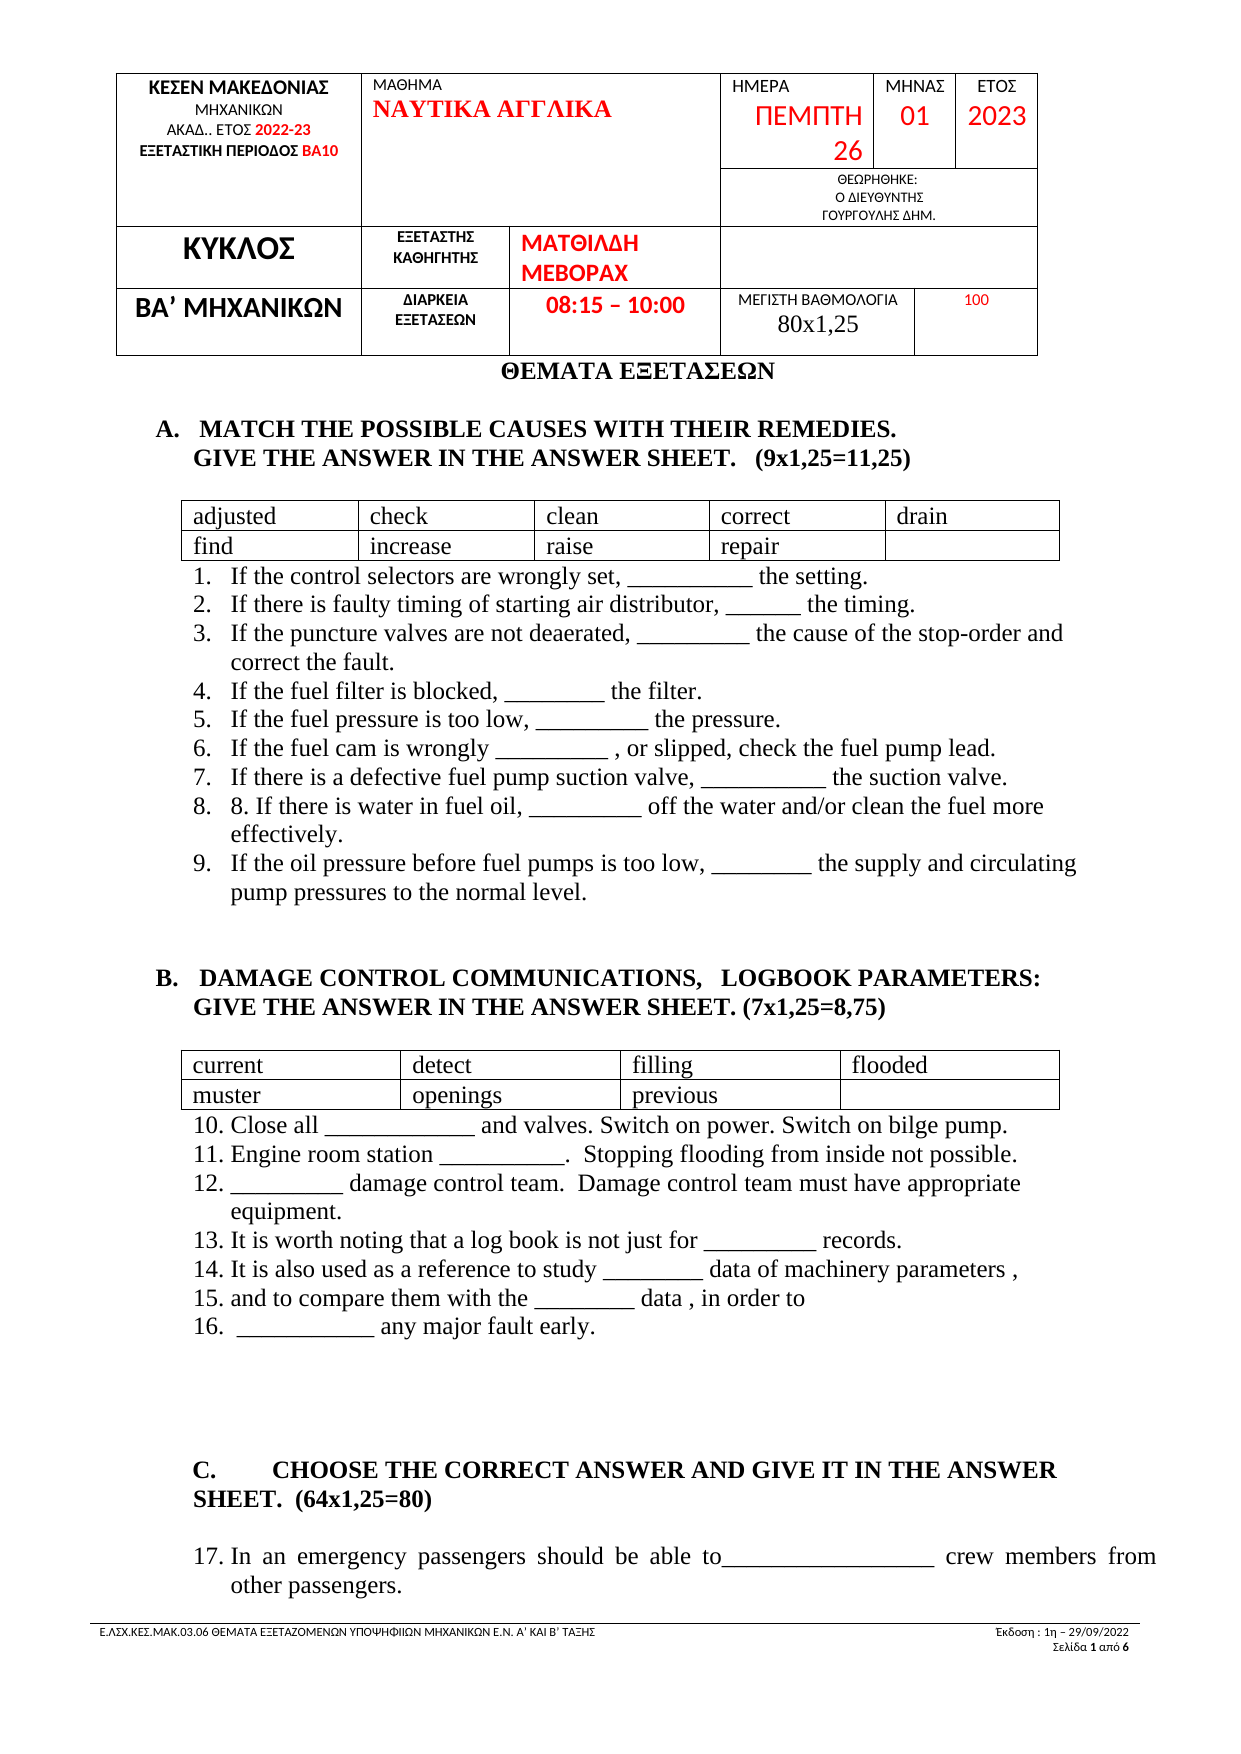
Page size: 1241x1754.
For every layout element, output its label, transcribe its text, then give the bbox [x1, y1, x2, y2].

list In an emergency passengers should be able to_________________ crew members from other passengers. [193, 1541, 1157, 1599]
list CHOOSE THE CORRECT ANSWER AND GIVE IT IN THE ANSWER SHEET. (64x1,25=80) [192, 1455, 1078, 1513]
list If there is faulty timing of starting air distributor, ______ the timing. [193, 589, 1098, 618]
list If the fuel pressure is too low, _________ the pressure. [193, 704, 1098, 733]
table_cell find [182, 531, 358, 560]
table_header flooded [841, 1051, 1059, 1079]
table_header correct [710, 501, 885, 530]
list ___________ any major fault early. [193, 1311, 1098, 1340]
list _________ damage control team. Damage control team must have appropriate equipment. [193, 1168, 1098, 1225]
table_cell repair [710, 531, 885, 560]
list GIVE THE ANSWER IN THE ANSWER SHEET. (9x1,25=11,25) [193, 443, 1098, 471]
table_header current [182, 1051, 400, 1079]
table_header check [359, 501, 534, 530]
list If the fuel filter is blocked, ________ the filter. [193, 676, 1098, 704]
table_header drain [886, 501, 1059, 530]
table_cell increase [359, 531, 534, 560]
table_header adjusted [182, 501, 358, 530]
list It is worth noting that a log book is not just for _________ records. [193, 1225, 1098, 1254]
list Engine room station __________. Stopping flooding from inside not possible. [193, 1139, 1098, 1168]
table_cell muster [182, 1080, 400, 1109]
list MATCH THE POSSIBLE CAUSES WITH THEIR REMEDIES. [155, 414, 1098, 443]
table_cell previous [621, 1080, 840, 1109]
table_header filling [621, 1051, 840, 1079]
table_cell openings [401, 1080, 620, 1109]
table_header clean [535, 501, 709, 530]
list Close all ____________ and valves. Switch on power. Switch on bilge pump. [193, 1110, 1098, 1139]
list If the puncture valves are not deaerated, _________ the cause of the stop-order and correct the fault. [193, 618, 1098, 676]
list If the fuel cam is wrongly _________ , or slipped, check the fuel pump lead. [193, 733, 1098, 762]
table_cell raise [535, 531, 709, 560]
list DAMAGE CONTROL COMMUNICATIONS, LOGBOOK PARAMETERS: GIVE THE ANSWER IN THE ANSWER SHEET. (7x1,25=8,75) [155, 963, 1098, 1021]
table_cell [841, 1080, 1059, 1109]
list If the oil pressure before fuel pumps is too low, ________ the supply and circulating pump pressures to the normal level. [193, 848, 1098, 906]
list 8. If there is water in fuel oil, _________ off the water and/or clean the fuel more effectively. [193, 791, 1098, 848]
table_header detect [401, 1051, 620, 1079]
list If the control selectors are wrongly set, __________ the setting. [193, 561, 1098, 589]
list and to compare them with the ________ data , in order to [193, 1283, 1098, 1311]
table_cell [886, 531, 1059, 560]
list If there is a defective fuel pump suction valve, __________ the suction valve. [193, 762, 1098, 791]
text ΘΕΜΑΤΑ ΕΞΕΤΑΣΕΩΝ [118, 176, 1157, 385]
list It is also used as a reference to study ________ data of machinery parameters , [193, 1254, 1098, 1283]
